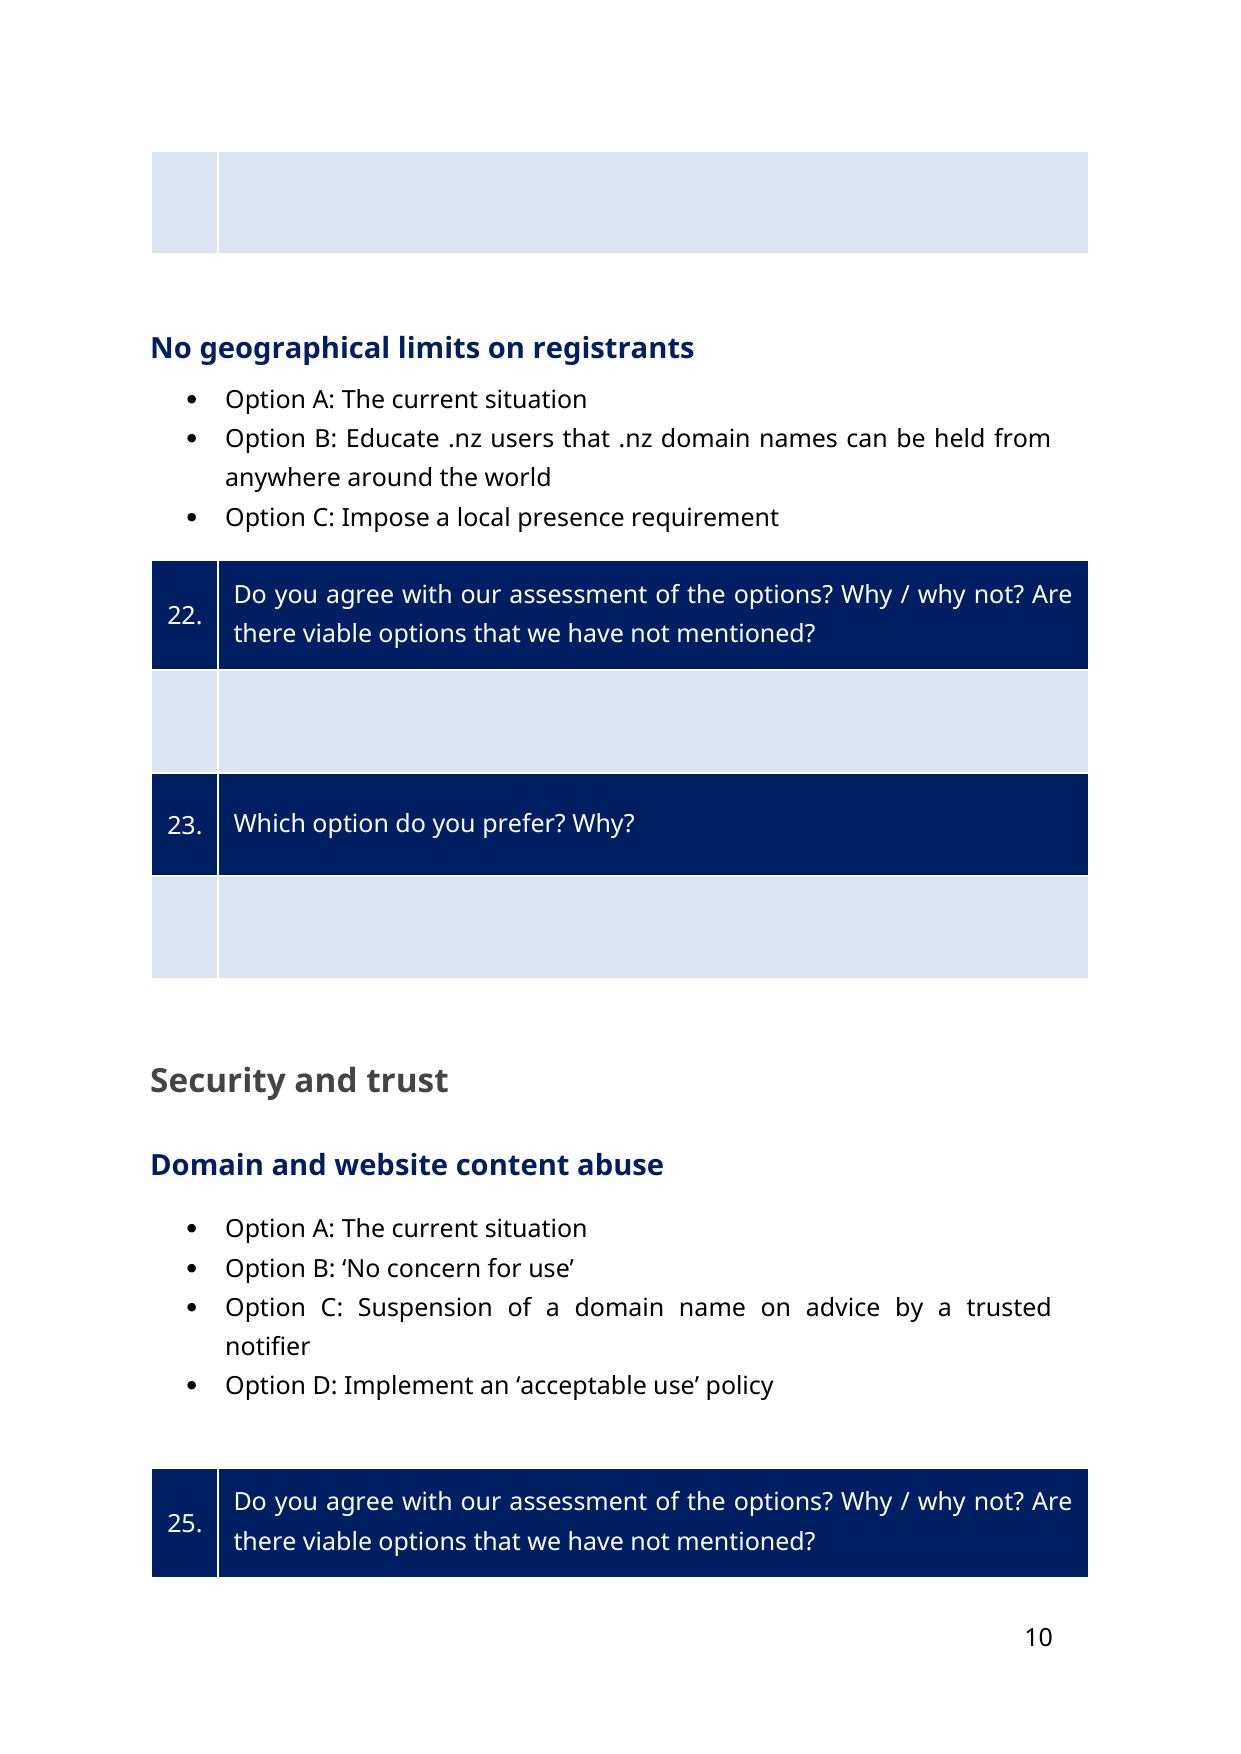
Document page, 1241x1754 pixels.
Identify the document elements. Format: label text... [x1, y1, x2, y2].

table_cell [219, 877, 1088, 978]
list Option D: Implement an ‘acceptable use’ policy [187, 1368, 1053, 1402]
list Option C: Impose a local presence requirement [187, 499, 1053, 533]
table_cell [152, 877, 217, 978]
list Option B: ‘No concern for use’ [187, 1250, 1053, 1284]
list Option C: Suspension of a domain name on advice by a trusted notifier [187, 1289, 1053, 1363]
subtitle Domain and website content abuse [150, 1145, 1053, 1184]
table_cell Which option do you prefer? Why? [219, 774, 1088, 875]
subtitle No geographical limits on registrants [150, 328, 1053, 367]
table_header Do you agree with our assessment of the options? Why / why not? Are there viable options that we have not mentioned? [219, 561, 1088, 669]
table_header 25. [152, 1469, 217, 1577]
table_cell [219, 152, 1088, 253]
table_cell [152, 152, 217, 253]
list Option A: The current situation [187, 382, 1053, 416]
list Option A: The current situation [187, 1211, 1053, 1245]
table_header Do you agree with our assessment of the options? Why / why not? Are there viable options that we have not mentioned? [219, 1469, 1088, 1577]
subtitle Security and trust [150, 1057, 1053, 1102]
list Option B: Educate .nz users that .nz domain names can be held from anywhere around the world [187, 421, 1053, 494]
table_cell [152, 671, 217, 772]
table_cell 23. [152, 774, 217, 875]
table_cell [219, 671, 1088, 772]
table_header 22. [152, 561, 217, 669]
